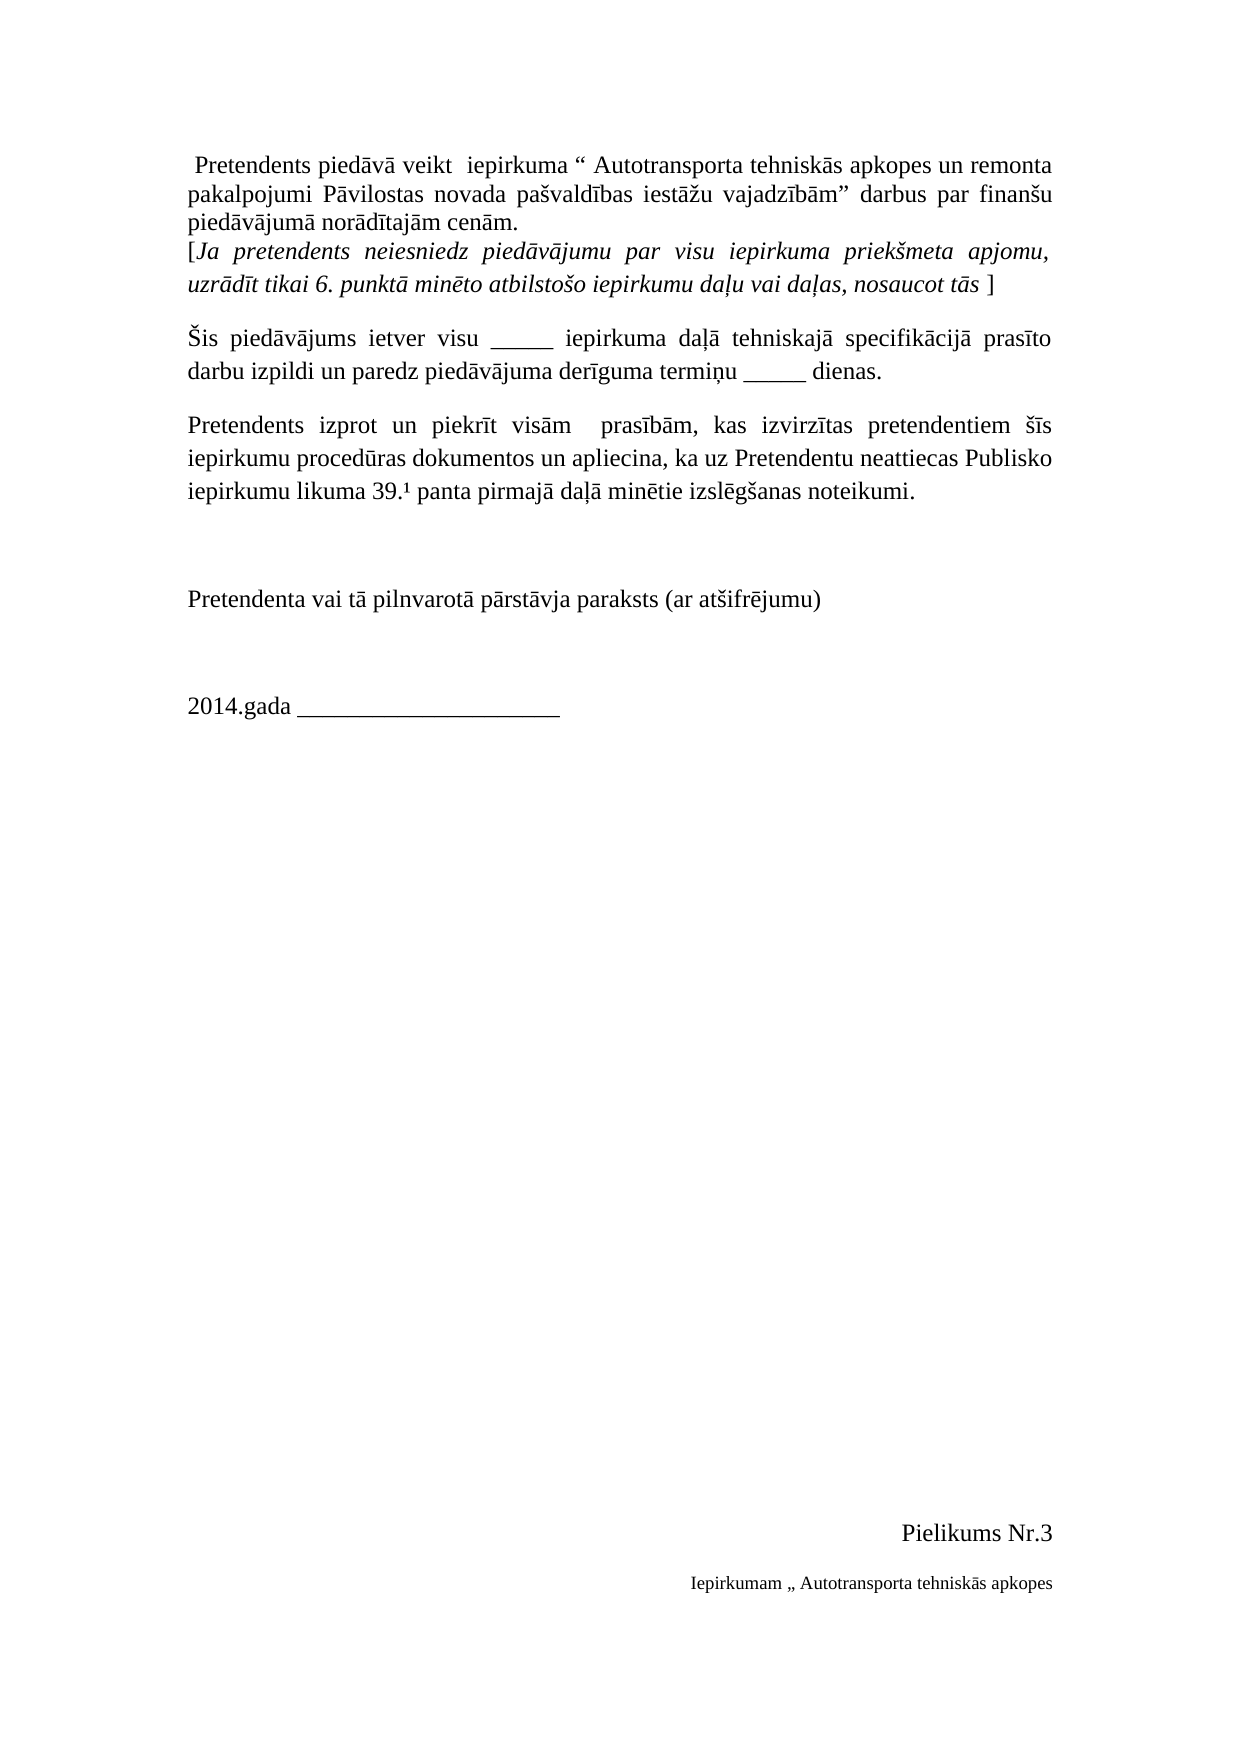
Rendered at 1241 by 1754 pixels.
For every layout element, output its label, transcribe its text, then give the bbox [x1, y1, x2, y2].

text 2014.gada _____________________ [187, 691, 1053, 720]
text [Ja pretendents neiesniedz piedāvājumu par visu iepirkuma priekšmeta apjomu, uzrādīt tikai 6. punktā minēto atbilstošo iepirkumu daļu vai daļas, nosaucot tās ] [187, 236, 1053, 298]
text Pretendenta vai tā pilnvarotā pārstāvja paraksts (ar atšifrējumu) [187, 584, 1053, 612]
text Pretendents piedāvā veikt iepirkuma “ Autotransporta tehniskās apkopes un remonta pakalpojumi Pāvilostas novada pašvaldības iestāžu vajadzībām” darbus par finanšu piedāvājumā norādītajām cenām. [187, 150, 1053, 236]
text Pretendents izprot un piekrīt visām prasībām, kas izvirzītas pretendentiem šīs iepirkumu procedūras dokumentos un apliecina, ka uz Pretendentu neattiecas Publisko iepirkumu likuma 39.¹ panta pirmajā daļā minētie izslēgšanas noteikumi. [187, 410, 1053, 505]
text Iepirkumam „ Autotransporta tehniskās apkopes [187, 1572, 1053, 1593]
text Pielikums Nr.3 [187, 1518, 1053, 1547]
text Šis piedāvājums ietver visu _____ iepirkuma daļā tehniskajā specifikācijā prasīto darbu izpildi un paredz piedāvājuma derīguma termiņu _____ dienas. [187, 323, 1053, 385]
